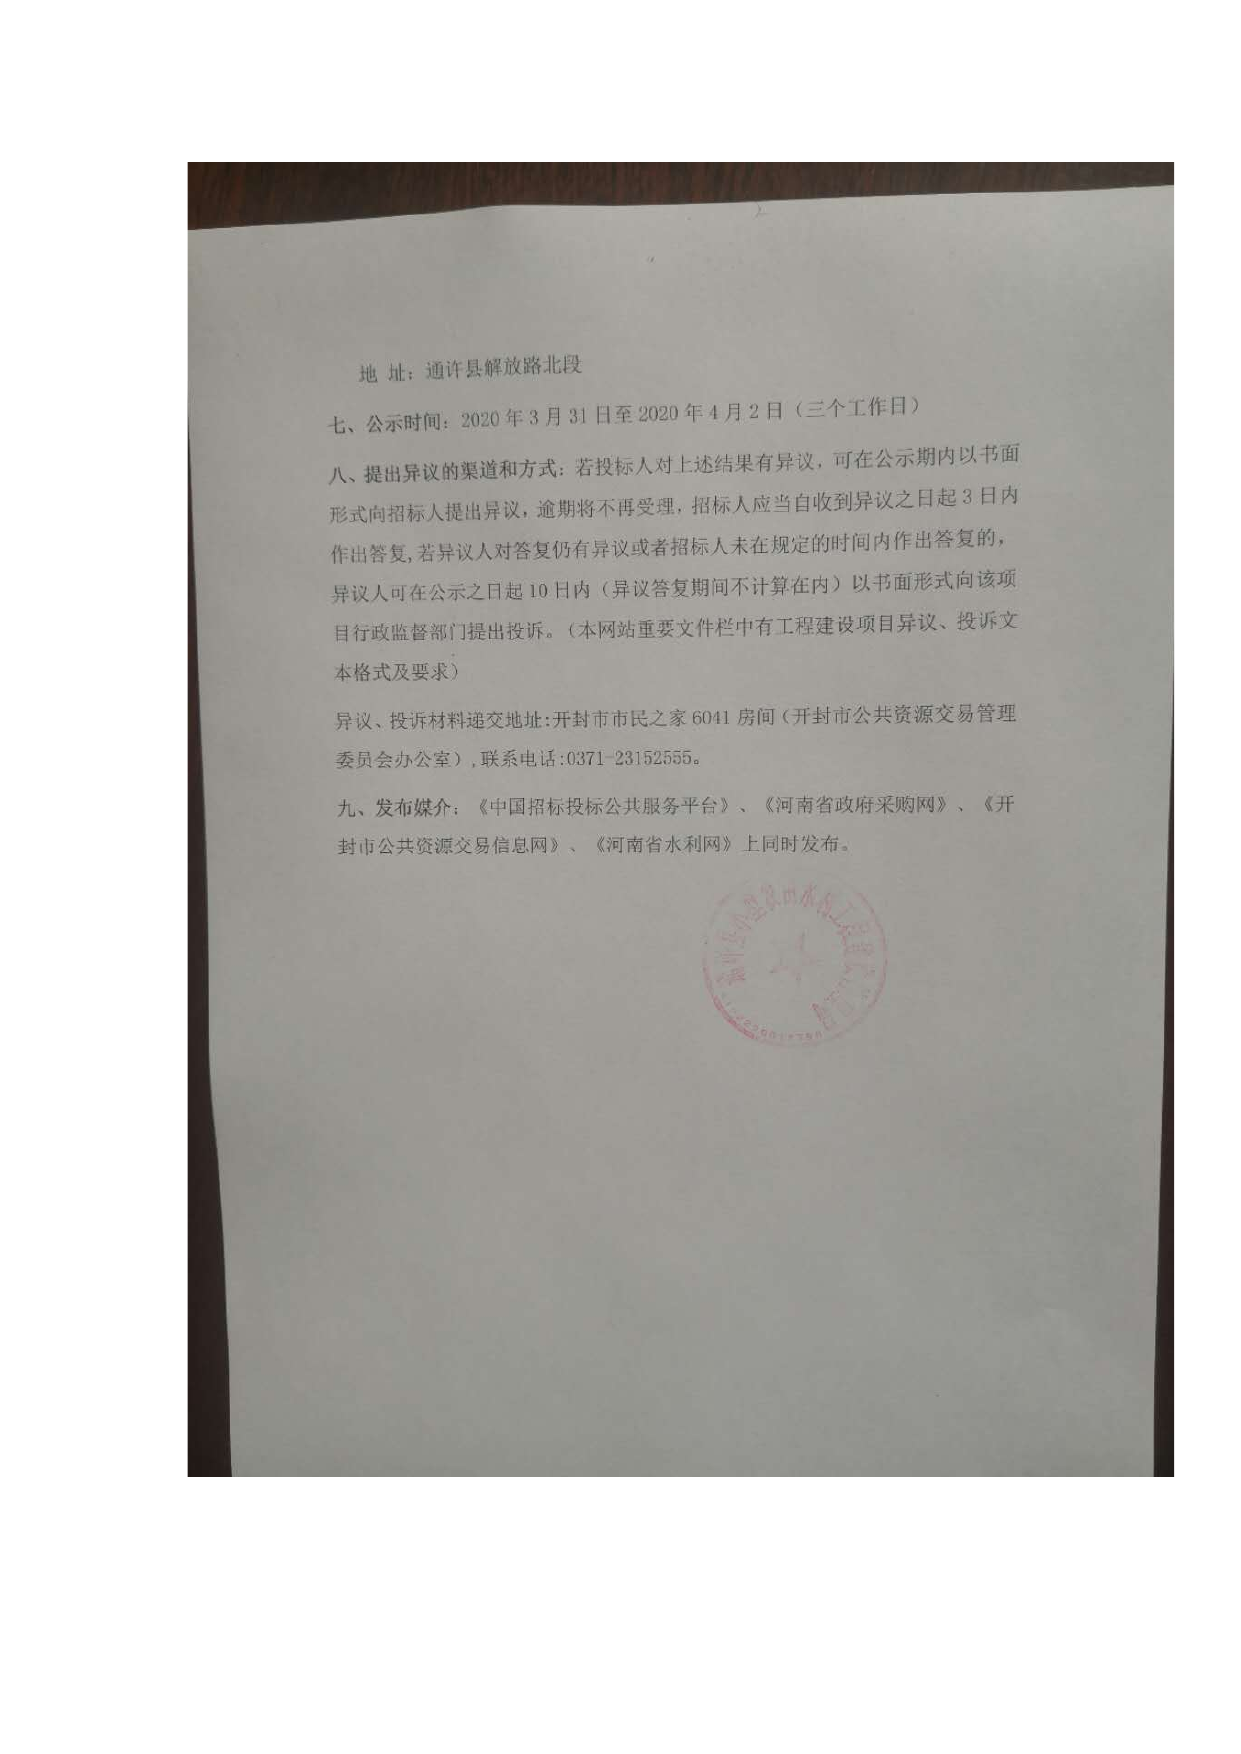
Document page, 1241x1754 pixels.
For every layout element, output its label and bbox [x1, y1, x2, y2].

picture [187, 162, 1175, 1477]
